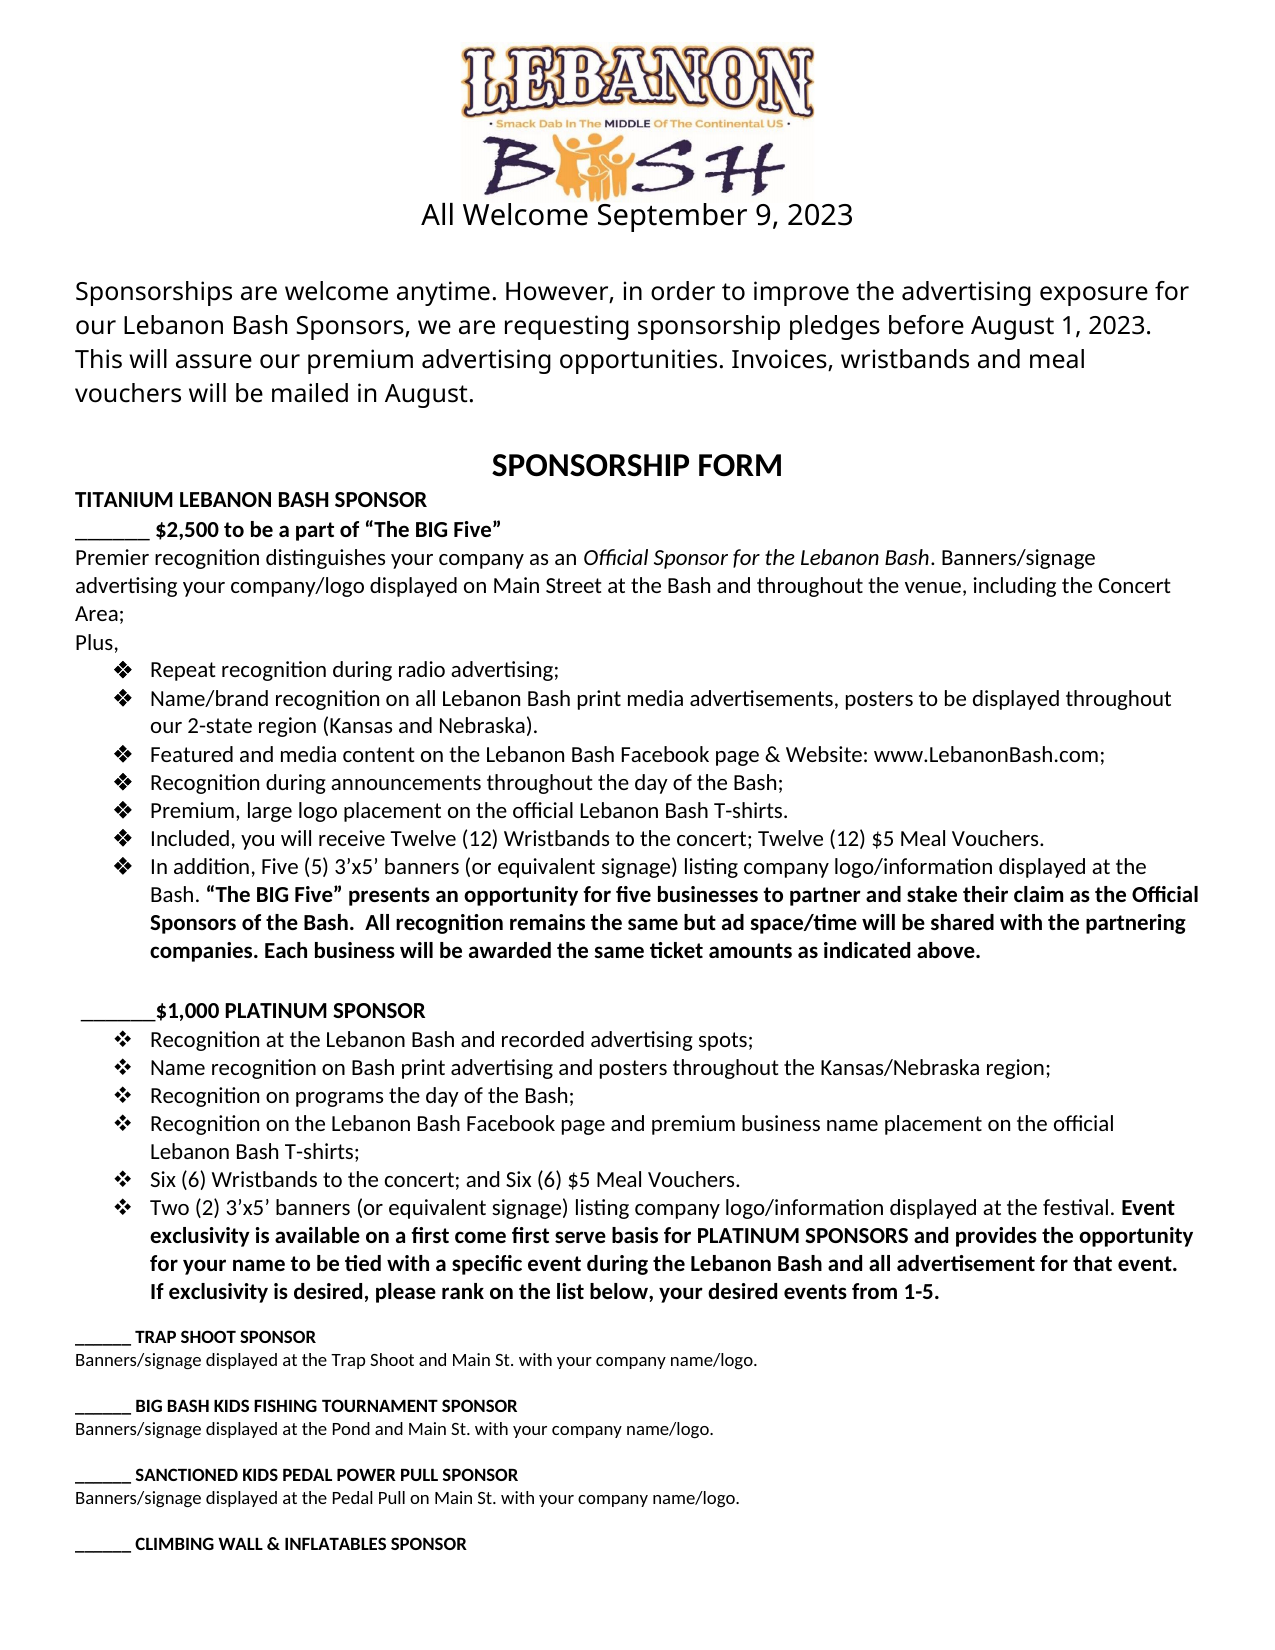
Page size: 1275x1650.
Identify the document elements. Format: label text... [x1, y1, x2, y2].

picture [460, 42, 815, 203]
text All Welcome September 9, 2023 [75, 194, 1200, 234]
list Six (6) Wristbands to the concert; and Six (6) $5 Meal Vouchers. [112, 1165, 1200, 1193]
text ______ CLIMBING WALL & INFLATABLES SPONSOR [75, 1532, 1200, 1554]
list Recognition on the Lebanon Bash Facebook page and premium business name placement on the official Lebanon Bash T-shirts; [112, 1109, 1200, 1165]
list In addition, Five (5) 3’x5’ banners (or equivalent signage) listing company logo/information displayed at the Bash. “The BIG Five” presents an opportunity for five businesses to partner and stake their claim as the Official Sponsors of the Bash. All recognition remains the same but ad space/time will be shared with the partnering companies. Each business will be awarded the same ticket amounts as indicated above. [112, 852, 1200, 964]
list Recognition at the Lebanon Bash and recorded advertising spots; [112, 1025, 1200, 1053]
list Two (2) 3’x5’ banners (or equivalent signage) listing company logo/information displayed at the festival. Event exclusivity is available on a first come first serve basis for PLATINUM SPONSORS and provides the opportunity for your name to be tied with a specific event during the Lebanon Bash and all advertisement for that event. If exclusivity is desired, please rank on the list below, your desired events from 1-5. [112, 1193, 1200, 1305]
list Featured and media content on the Lebanon Bash Facebook page & Website: www.LebanonBash.com; [112, 740, 1200, 768]
text Banners/signage displayed at the Pedal Pull on Main St. with your company name/logo. [75, 1486, 1200, 1509]
list Recognition during announcements throughout the day of the Bash; [112, 768, 1200, 796]
text TITANIUM LEBANON BASH SPONSOR [75, 485, 1200, 513]
text ______ $2,500 to be a part of “The BIG Five” [75, 513, 1200, 543]
text Banners/signage displayed at the Trap Shoot and Main St. with your company name/logo. [75, 1348, 1200, 1371]
list Repeat recognition during radio advertising; [112, 656, 1200, 684]
text ______$1,000 PLATINUM SPONSOR [75, 994, 1200, 1025]
text Sponsorships are welcome anytime. However, in order to improve the advertising exposure for our Lebanon Bash Sponsors, we are requesting sponsorship pledges before August 1, 2023. This will assure our premium advertising opportunities. Invoices, wristbands and meal vouchers will be mailed in August. [75, 274, 1200, 410]
list Included, you will receive Twelve (12) Wristbands to the concert; Twelve (12) $5 Meal Vouchers. [112, 824, 1200, 852]
list Recognition on programs the day of the Bash; [112, 1081, 1200, 1109]
list Name/brand recognition on all Lebanon Bash print media advertisements, posters to be displayed throughout our 2-state region (Kansas and Nebraska). [112, 684, 1200, 740]
text ______ TRAP SHOOT SPONSOR [75, 1325, 1200, 1348]
text ______ SANCTIONED KIDS PEDAL POWER PULL SPONSOR [75, 1463, 1200, 1486]
text Banners/signage displayed at the Pond and Main St. with your company name/logo. [75, 1417, 1200, 1440]
text Plus, [75, 628, 1200, 656]
text ______ BIG BASH KIDS FISHING TOURNAMENT SPONSOR [75, 1394, 1200, 1417]
text Premier recognition distinguishes your company as an Official Sponsor for the Lebanon Bash. Banners/signage advertising your company/logo displayed on Main Street at the Bash and throughout the venue, including the Concert Area; [75, 543, 1200, 628]
list Premium, large logo placement on the official Lebanon Bash T-shirts. [112, 796, 1200, 824]
list Name recognition on Bash print advertising and posters throughout the Kansas/Nebraska region; [112, 1053, 1200, 1081]
text SPONSORSHIP FORM [75, 444, 1200, 485]
